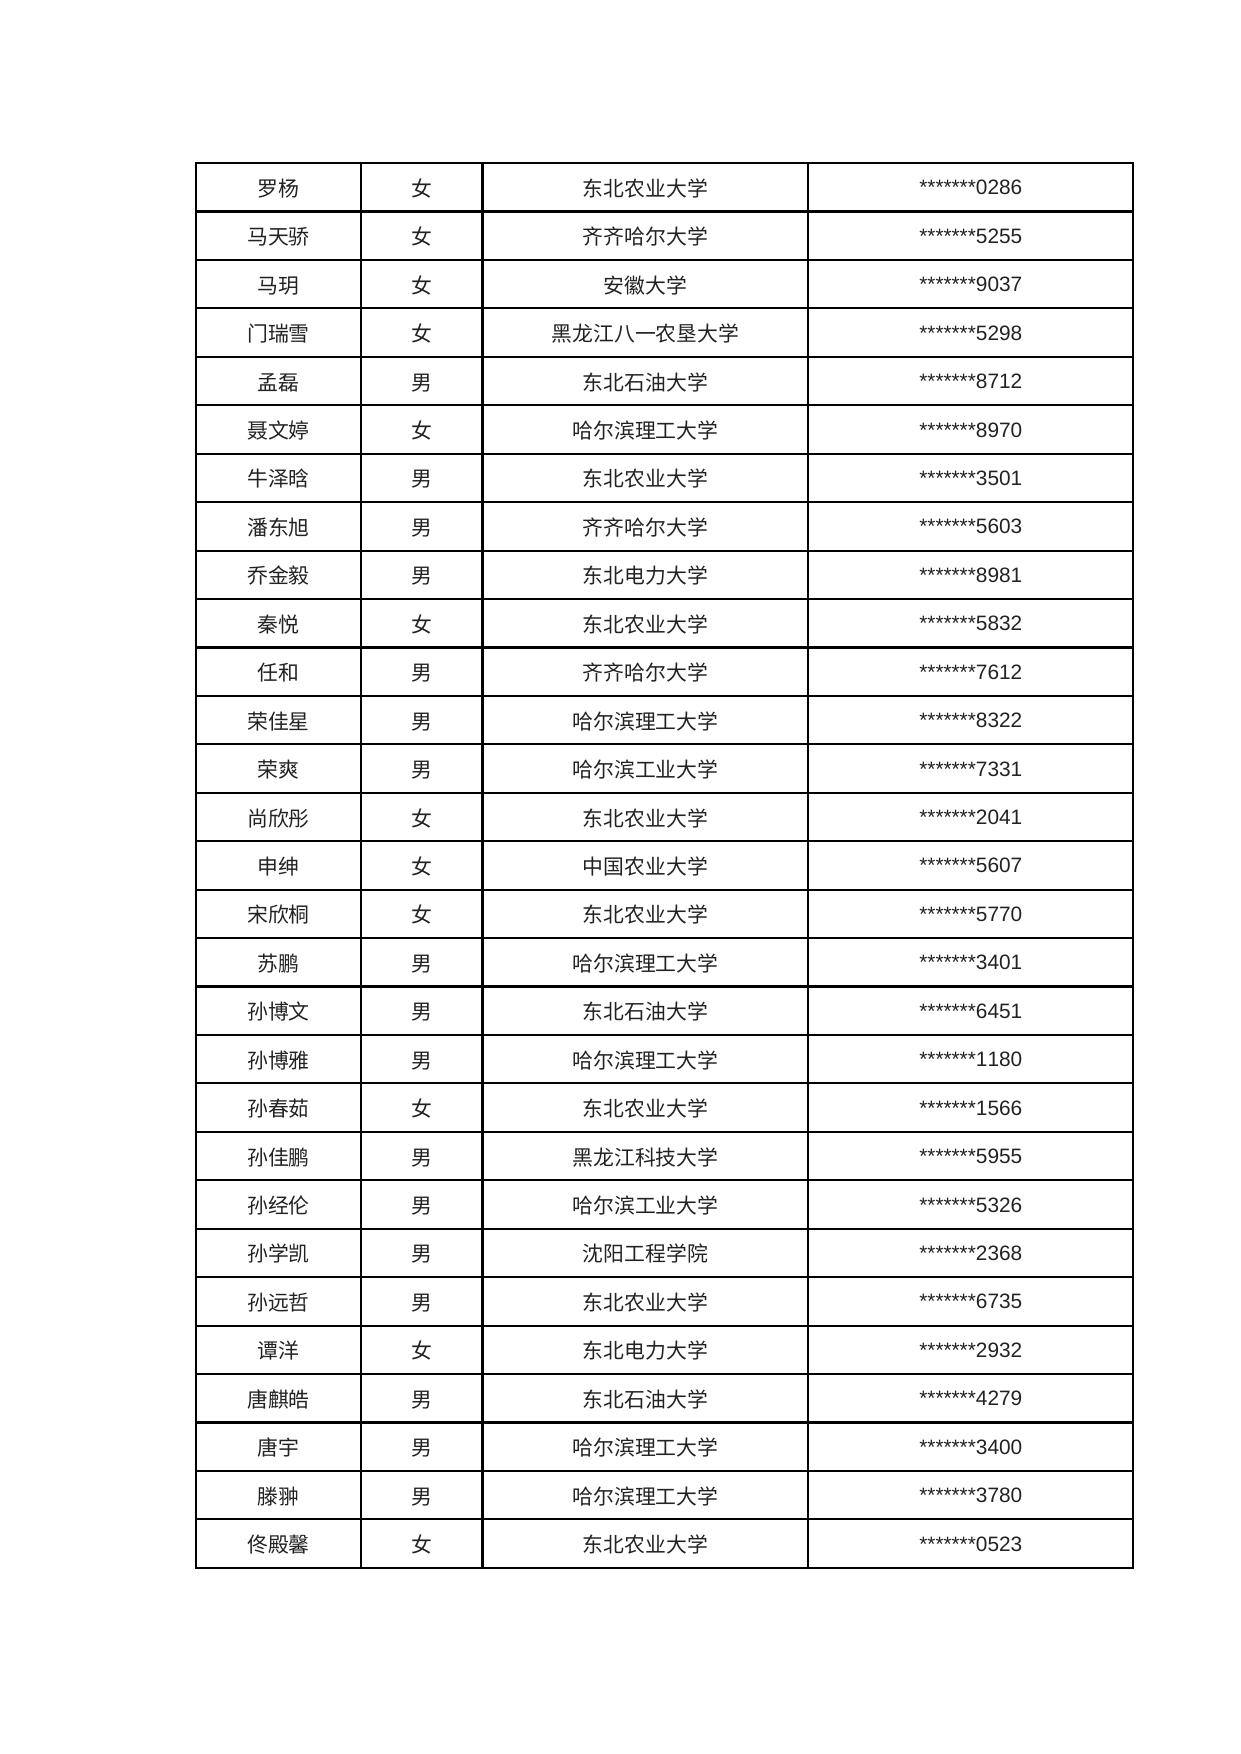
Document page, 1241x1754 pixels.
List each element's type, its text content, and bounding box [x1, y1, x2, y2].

table_cell 男 [362, 1424, 481, 1470]
table_cell 男 [362, 988, 481, 1034]
table_cell 男 [362, 1230, 481, 1276]
table_cell 男 [362, 455, 481, 501]
table_cell 东北农业大学 [484, 1520, 807, 1567]
table_cell *******5255 [809, 213, 1132, 259]
table_cell 齐齐哈尔大学 [484, 503, 807, 549]
table_cell 申绅 [197, 842, 360, 888]
table_cell *******2041 [809, 794, 1132, 840]
table_cell 东北电力大学 [484, 1327, 807, 1373]
table_cell 唐宇 [197, 1424, 360, 1470]
table_cell 女 [362, 309, 481, 356]
table_cell 齐齐哈尔大学 [484, 649, 807, 695]
table_cell *******5603 [809, 503, 1132, 549]
table_cell 安徽大学 [484, 261, 807, 307]
table_cell 哈尔滨理工大学 [484, 1472, 807, 1518]
table_cell 女 [362, 794, 481, 840]
table_cell 女 [362, 1520, 481, 1567]
table_cell 男 [362, 1036, 481, 1082]
table_cell 罗杨 [197, 164, 360, 210]
table_cell 男 [362, 1181, 481, 1228]
table_cell 乔金毅 [197, 552, 360, 598]
table_cell *******5326 [809, 1181, 1132, 1228]
table_cell 孙春茹 [197, 1084, 360, 1131]
table_cell *******8970 [809, 406, 1132, 453]
table_cell 男 [362, 1375, 481, 1421]
table_cell 哈尔滨理工大学 [484, 697, 807, 743]
table_cell 东北农业大学 [484, 1278, 807, 1324]
table_cell *******5955 [809, 1133, 1132, 1179]
table_cell *******3401 [809, 939, 1132, 985]
table_cell 门瑞雪 [197, 309, 360, 356]
table_cell 哈尔滨理工大学 [484, 406, 807, 453]
table_cell *******1566 [809, 1084, 1132, 1131]
table_cell 女 [362, 213, 481, 259]
table_cell 男 [362, 503, 481, 549]
table_cell *******6735 [809, 1278, 1132, 1324]
table_cell 哈尔滨工业大学 [484, 745, 807, 792]
table_cell 男 [362, 1278, 481, 1324]
table_cell *******6451 [809, 988, 1132, 1034]
table_cell 东北农业大学 [484, 794, 807, 840]
table_cell 东北电力大学 [484, 552, 807, 598]
table_cell *******5832 [809, 600, 1132, 646]
table_cell 马玥 [197, 261, 360, 307]
table_cell 潘东旭 [197, 503, 360, 549]
table_cell 男 [362, 939, 481, 985]
table_cell 任和 [197, 649, 360, 695]
table_cell *******5607 [809, 842, 1132, 888]
table_cell 东北农业大学 [484, 1084, 807, 1131]
table_cell *******1180 [809, 1036, 1132, 1082]
table_cell 女 [362, 842, 481, 888]
table_cell 滕翀 [197, 1472, 360, 1518]
table_cell 孙博文 [197, 988, 360, 1034]
table_cell *******3400 [809, 1424, 1132, 1470]
table_cell 秦悦 [197, 600, 360, 646]
table_cell 东北石油大学 [484, 1375, 807, 1421]
table_cell 男 [362, 649, 481, 695]
table_cell *******0523 [809, 1520, 1132, 1567]
table_cell 聂文婷 [197, 406, 360, 453]
table_cell *******3780 [809, 1472, 1132, 1518]
table_cell 哈尔滨理工大学 [484, 1424, 807, 1470]
table_cell 齐齐哈尔大学 [484, 213, 807, 259]
table_cell *******2368 [809, 1230, 1132, 1276]
table_cell *******7612 [809, 649, 1132, 695]
table_cell 牛泽晗 [197, 455, 360, 501]
table_cell 谭洋 [197, 1327, 360, 1373]
table_cell 孙佳鹏 [197, 1133, 360, 1179]
table_cell 女 [362, 406, 481, 453]
table_cell *******3501 [809, 455, 1132, 501]
table_cell *******7331 [809, 745, 1132, 792]
table_cell *******8712 [809, 358, 1132, 404]
table_cell 苏鹏 [197, 939, 360, 985]
table_cell 尚欣彤 [197, 794, 360, 840]
table_cell 黑龙江八一农垦大学 [484, 309, 807, 356]
table_cell 东北石油大学 [484, 988, 807, 1034]
table_cell 孙远哲 [197, 1278, 360, 1324]
table_cell 男 [362, 1133, 481, 1179]
table_cell 女 [362, 1084, 481, 1131]
table_cell 女 [362, 1327, 481, 1373]
table_cell *******8981 [809, 552, 1132, 598]
table_cell 荣佳星 [197, 697, 360, 743]
table_cell 荣爽 [197, 745, 360, 792]
table_cell *******5298 [809, 309, 1132, 356]
table_cell 孙博雅 [197, 1036, 360, 1082]
table_cell 男 [362, 552, 481, 598]
table_cell 女 [362, 891, 481, 937]
table_cell 佟殿馨 [197, 1520, 360, 1567]
table_cell 宋欣桐 [197, 891, 360, 937]
table_cell 马天骄 [197, 213, 360, 259]
table_cell 东北农业大学 [484, 455, 807, 501]
table_cell 女 [362, 164, 481, 210]
table_cell *******5770 [809, 891, 1132, 937]
table_cell 东北农业大学 [484, 891, 807, 937]
table_cell 哈尔滨工业大学 [484, 1181, 807, 1228]
table_cell 东北农业大学 [484, 164, 807, 210]
table_cell 孙经伦 [197, 1181, 360, 1228]
table_cell 男 [362, 697, 481, 743]
table_cell *******0286 [809, 164, 1132, 210]
table_cell 哈尔滨理工大学 [484, 939, 807, 985]
table_cell 东北农业大学 [484, 600, 807, 646]
table_cell *******4279 [809, 1375, 1132, 1421]
table_cell 哈尔滨理工大学 [484, 1036, 807, 1082]
table_cell 孙学凯 [197, 1230, 360, 1276]
table_cell 女 [362, 600, 481, 646]
table_cell 男 [362, 745, 481, 792]
table_cell *******9037 [809, 261, 1132, 307]
table_cell 女 [362, 261, 481, 307]
table_cell 男 [362, 358, 481, 404]
table_cell 唐麒皓 [197, 1375, 360, 1421]
table_cell 中国农业大学 [484, 842, 807, 888]
table_cell *******2932 [809, 1327, 1132, 1373]
table_cell 黑龙江科技大学 [484, 1133, 807, 1179]
table_cell *******8322 [809, 697, 1132, 743]
table_cell 沈阳工程学院 [484, 1230, 807, 1276]
table_cell 东北石油大学 [484, 358, 807, 404]
table_cell 孟磊 [197, 358, 360, 404]
table_cell 男 [362, 1472, 481, 1518]
